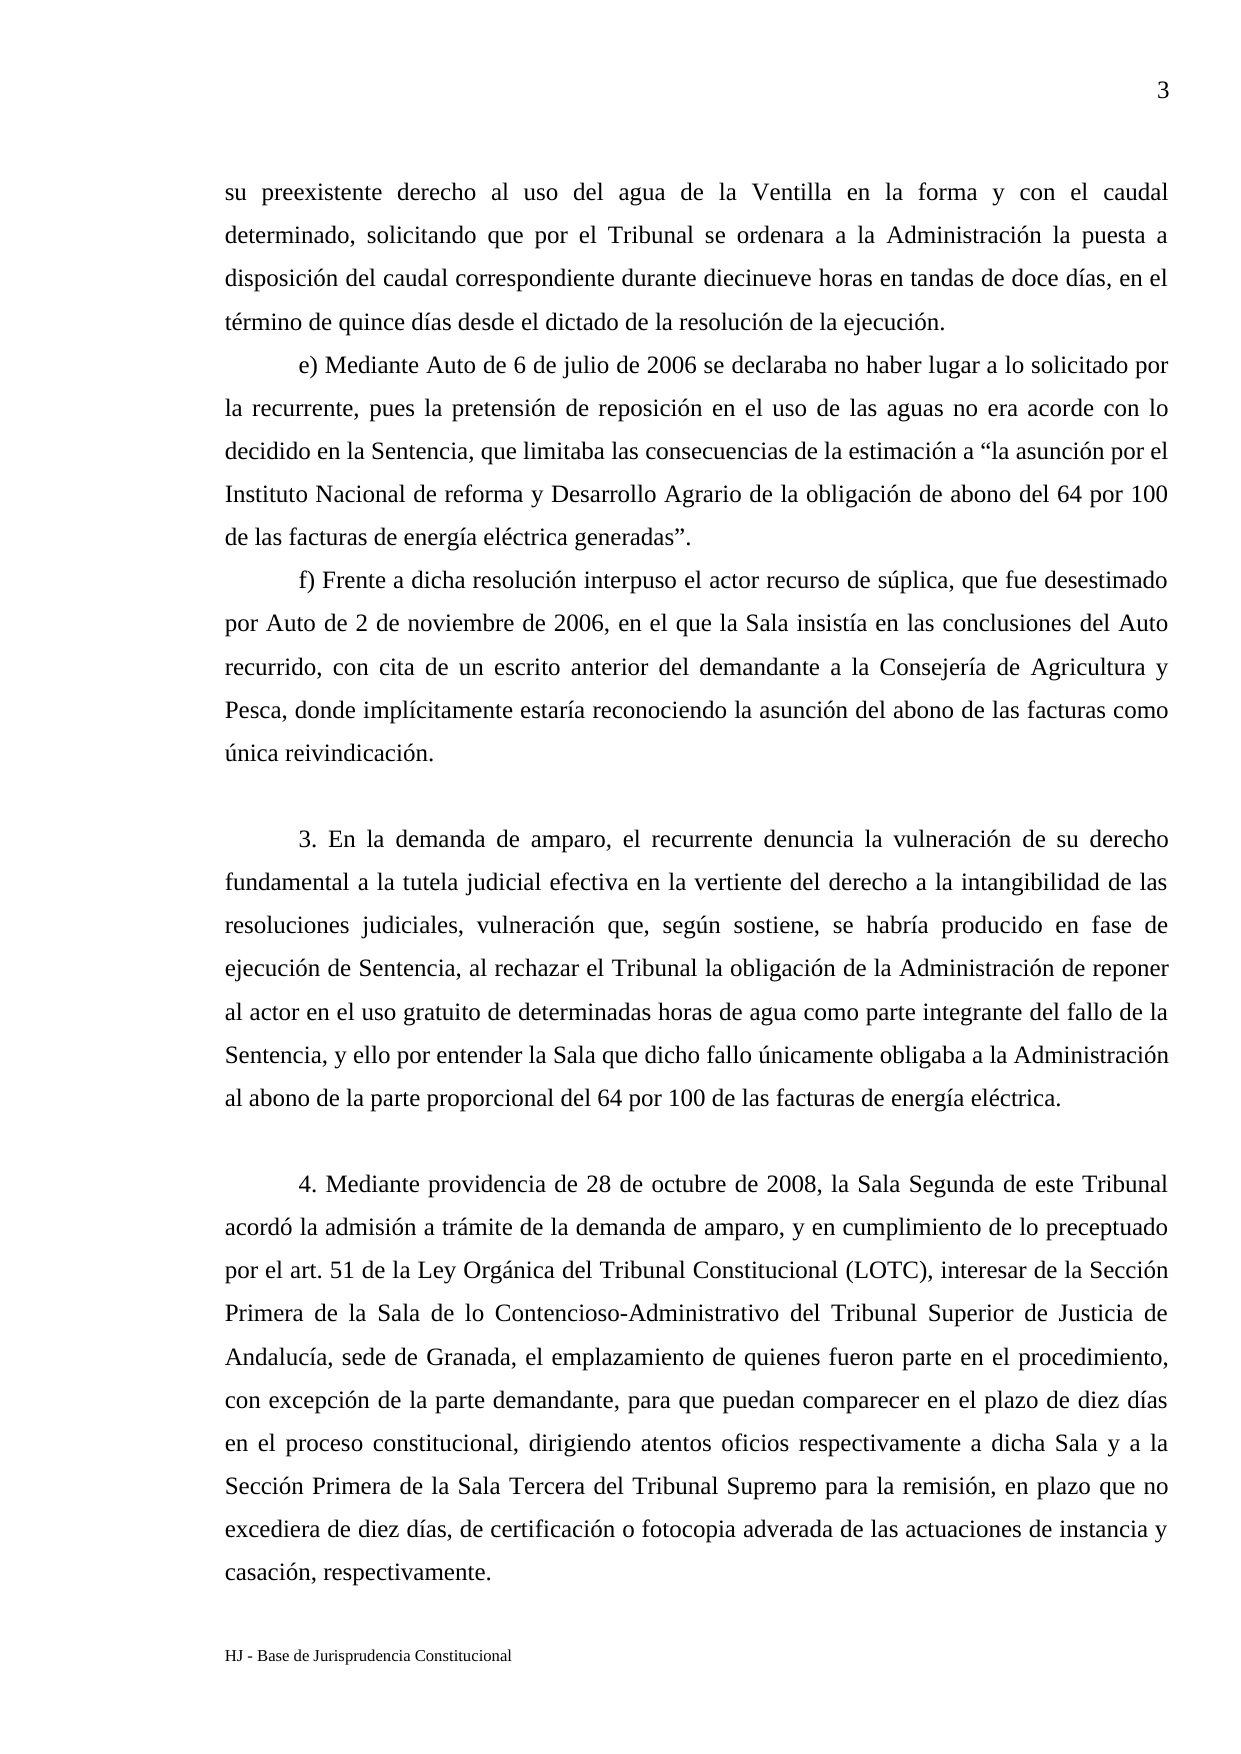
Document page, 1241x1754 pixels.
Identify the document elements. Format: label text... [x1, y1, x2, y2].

text 3. En la demanda de amparo, el recurrente denuncia la vulneración de su derecho fundamental a la tutela judicial efectiva en la vertiente del derecho a la intangibilidad de las resoluciones judiciales, vulneración que, según sostiene, se habría producido en fase de ejecución de Sentencia, al rechazar el Tribunal la obligación de la Administración de reponer al actor en el uso gratuito de determinadas horas de agua como parte integrante del fallo de la Sentencia, y ello por entender la Sala que dicho fallo únicamente obligaba a la Administración al abono de la parte proporcional del 64 por 100 de las facturas de energía eléctrica. [224, 824, 1169, 1112]
text f) Frente a dicha resolución interpuso el actor recurso de súplica, que fue desestimado por Auto de 2 de noviembre de 2006, en el que la Sala insistía en las conclusiones del Auto recurrido, con cita de un escrito anterior del demandante a la Consejería de Agricultura y Pesca, donde implícitamente estaría reconociendo la asunción del abono de las facturas como única reivindicación. [224, 565, 1169, 767]
text e) Mediante Auto de 6 de julio de 2006 se declaraba no haber lugar a lo solicitado por la recurrente, pues la pretensión de reposición en el uso de las aguas no era acorde con lo decidido en la Sentencia, que limitaba las consecuencias de la estimación a “la asunción por el Instituto Nacional de reforma y Desarrollo Agrario de la obligación de abono del 64 por 100 de las facturas de energía eléctrica generadas”. [224, 350, 1169, 551]
text 4. Mediante providencia de 28 de octubre de 2008, la Sala Segunda de este Tribunal acordó la admisión a trámite de la demanda de amparo, y en cumplimiento de lo preceptuado por el art. 51 de la Ley Orgánica del Tribunal Constitucional (LOTC), interesar de la Sección Primera de la Sala de lo Contencioso-Administrativo del Tribunal Superior de Justicia de Andalucía, sede de Granada, el emplazamiento de quienes fueron parte en el procedimiento, con excepción de la parte demandante, para que puedan comparecer en el plazo de diez días en el proceso constitucional, dirigiendo atentos oficios respectivamente a dicha Sala y a la Sección Primera de la Sala Tercera del Tribunal Supremo para la remisión, en plazo que no excediera de diez días, de certificación o fotocopia adverada de las actuaciones de instancia y casación, respectivamente. [224, 1169, 1169, 1586]
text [224, 177, 1169, 335]
